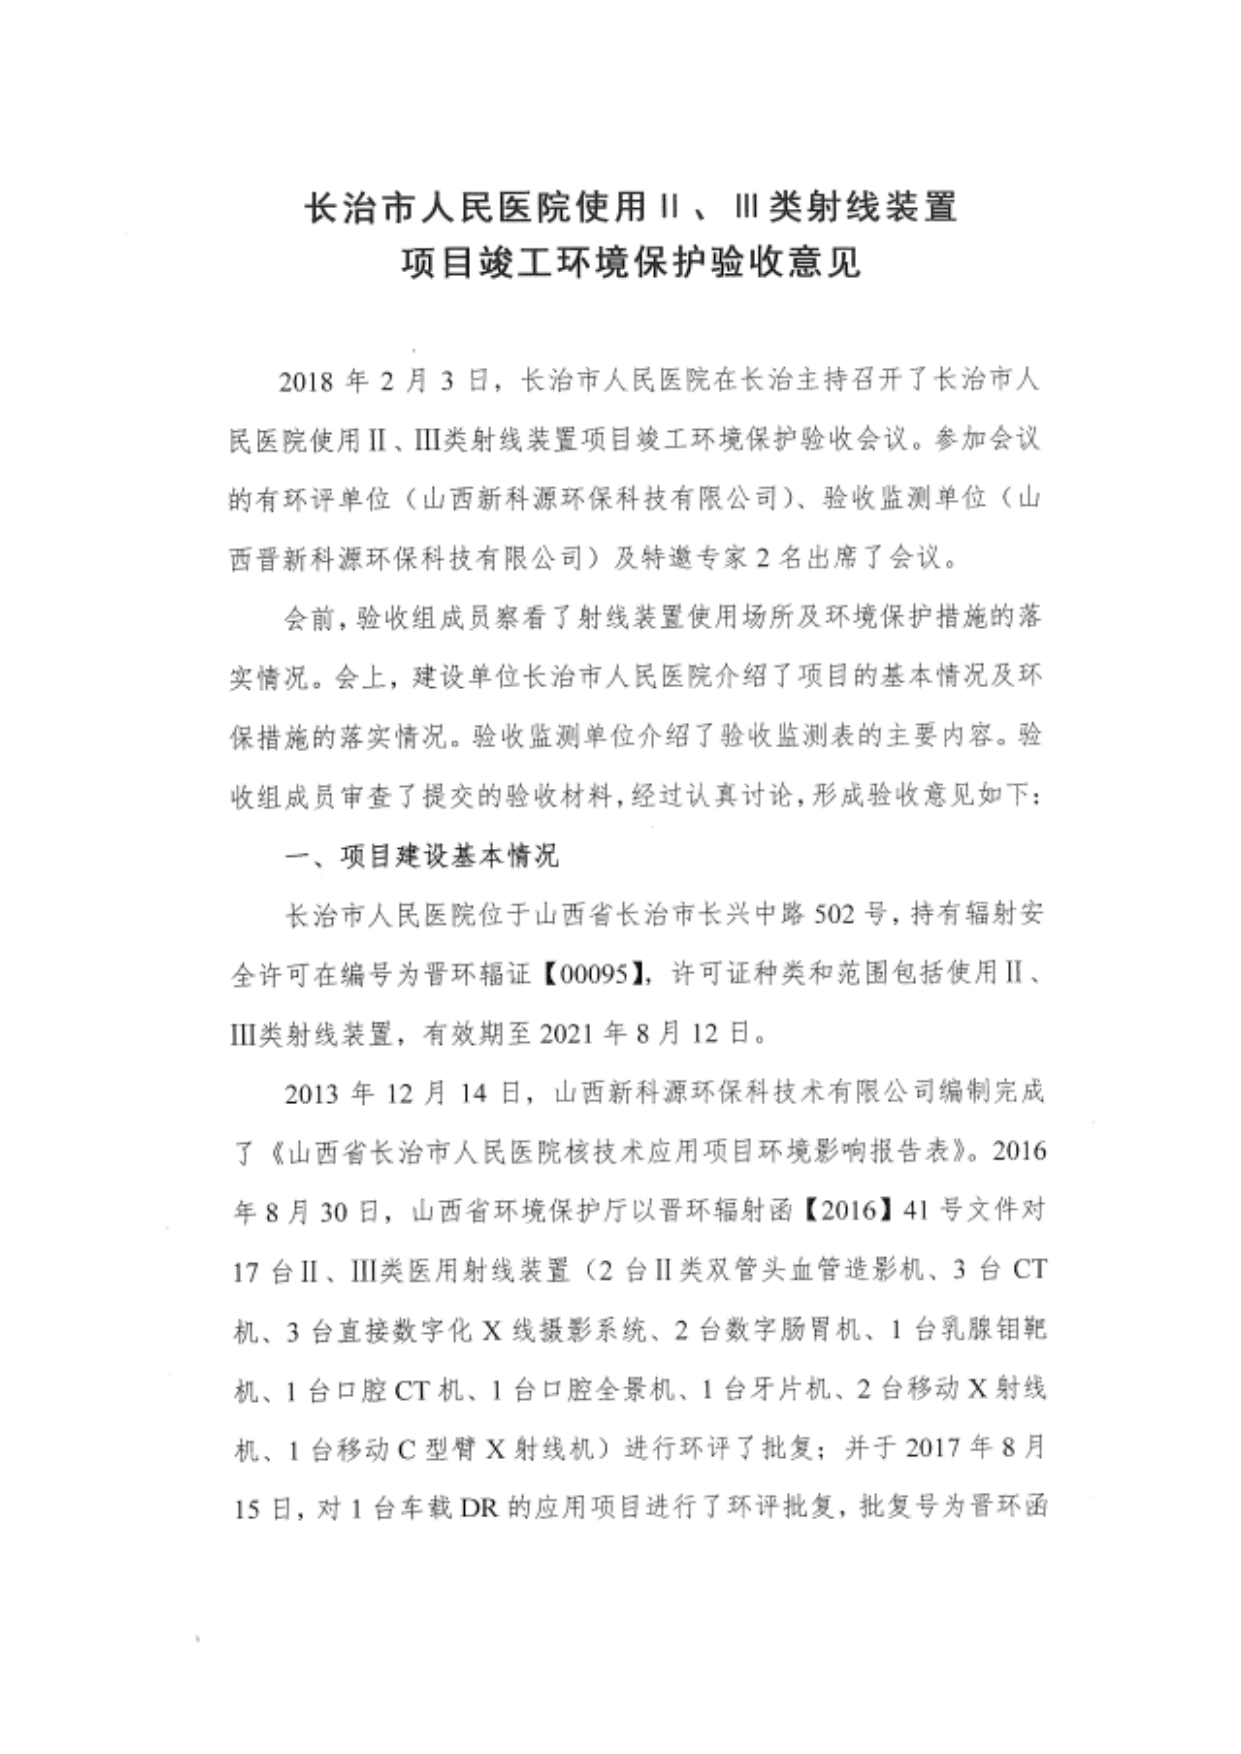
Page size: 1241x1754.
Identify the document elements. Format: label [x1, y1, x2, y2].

picture [41, 47, 1205, 1682]
